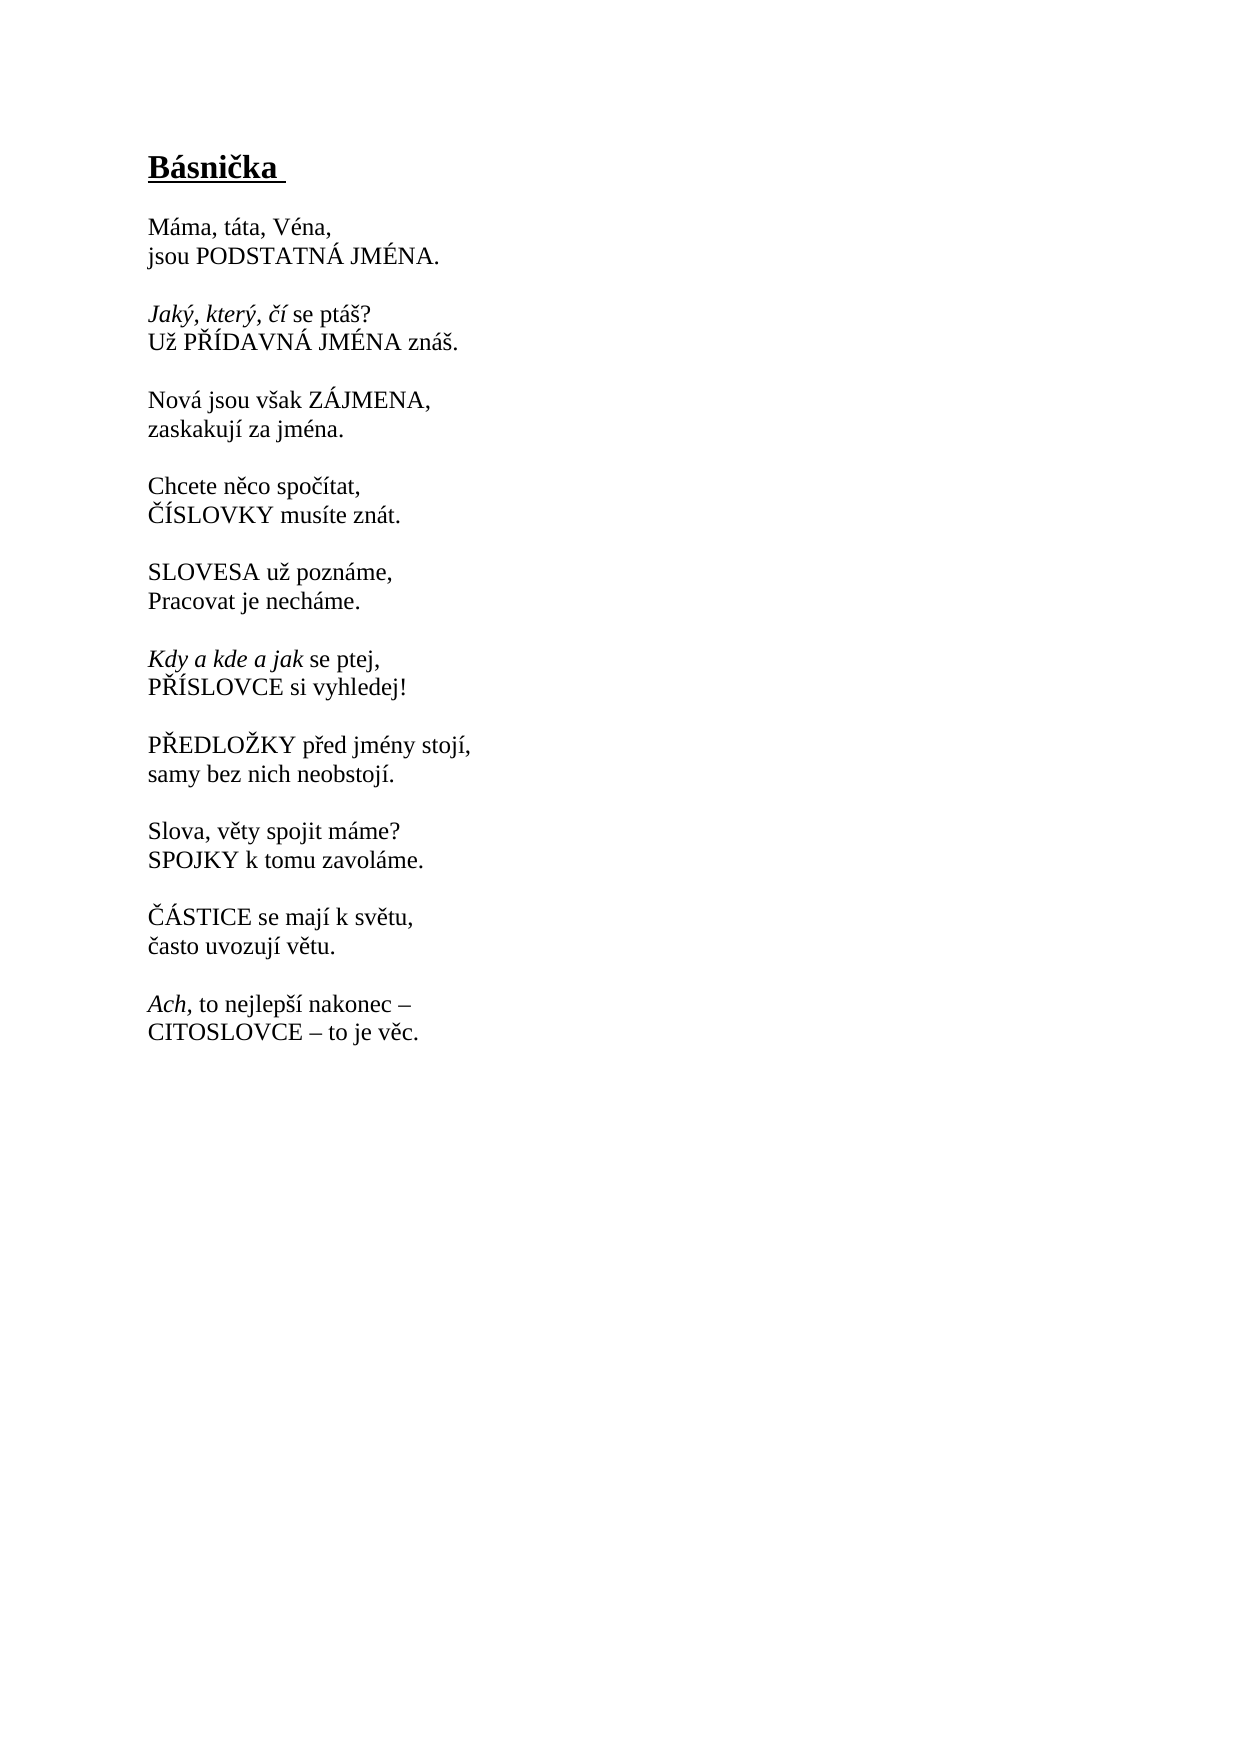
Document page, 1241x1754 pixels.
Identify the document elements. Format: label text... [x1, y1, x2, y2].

text jsou PODSTATNÁ JMÉNA. [148, 241, 1093, 270]
text Nová jsou však ZÁJMENA, [148, 385, 1093, 414]
text Chcete něco spočítat, [148, 471, 1093, 500]
text ČÁSTICE se mají k světu, [148, 902, 1093, 931]
text Pracovat je necháme. [148, 586, 1093, 615]
text Máma, táta, Véna, [148, 212, 1093, 241]
text SPOJKY k tomu zavoláme. [148, 845, 1093, 874]
text Ach, to nejlepší nakonec – [148, 989, 1093, 1017]
text Kdy a kde a jak se ptej, [148, 644, 1093, 672]
text Básnička [148, 148, 1093, 186]
text PŘEDLOŽKY před jmény stojí, [148, 730, 1093, 759]
text samy bez nich neobstojí. [148, 759, 1093, 787]
text zaskakují za jména. [148, 414, 1093, 442]
text často uvozují větu. [148, 931, 1093, 960]
text Jaký, který, čí se ptáš? [148, 299, 1093, 327]
text PŘÍSLOVCE si vyhledej! [148, 672, 1093, 701]
text Slova, věty spojit máme? [148, 816, 1093, 845]
text ČÍSLOVKY musíte znát. [148, 500, 1093, 529]
text CITOSLOVCE – to je věc. [148, 1017, 1093, 1046]
text Už PŘÍDAVNÁ JMÉNA znáš. [148, 327, 1093, 356]
text SLOVESA už poznáme, [148, 557, 1093, 586]
